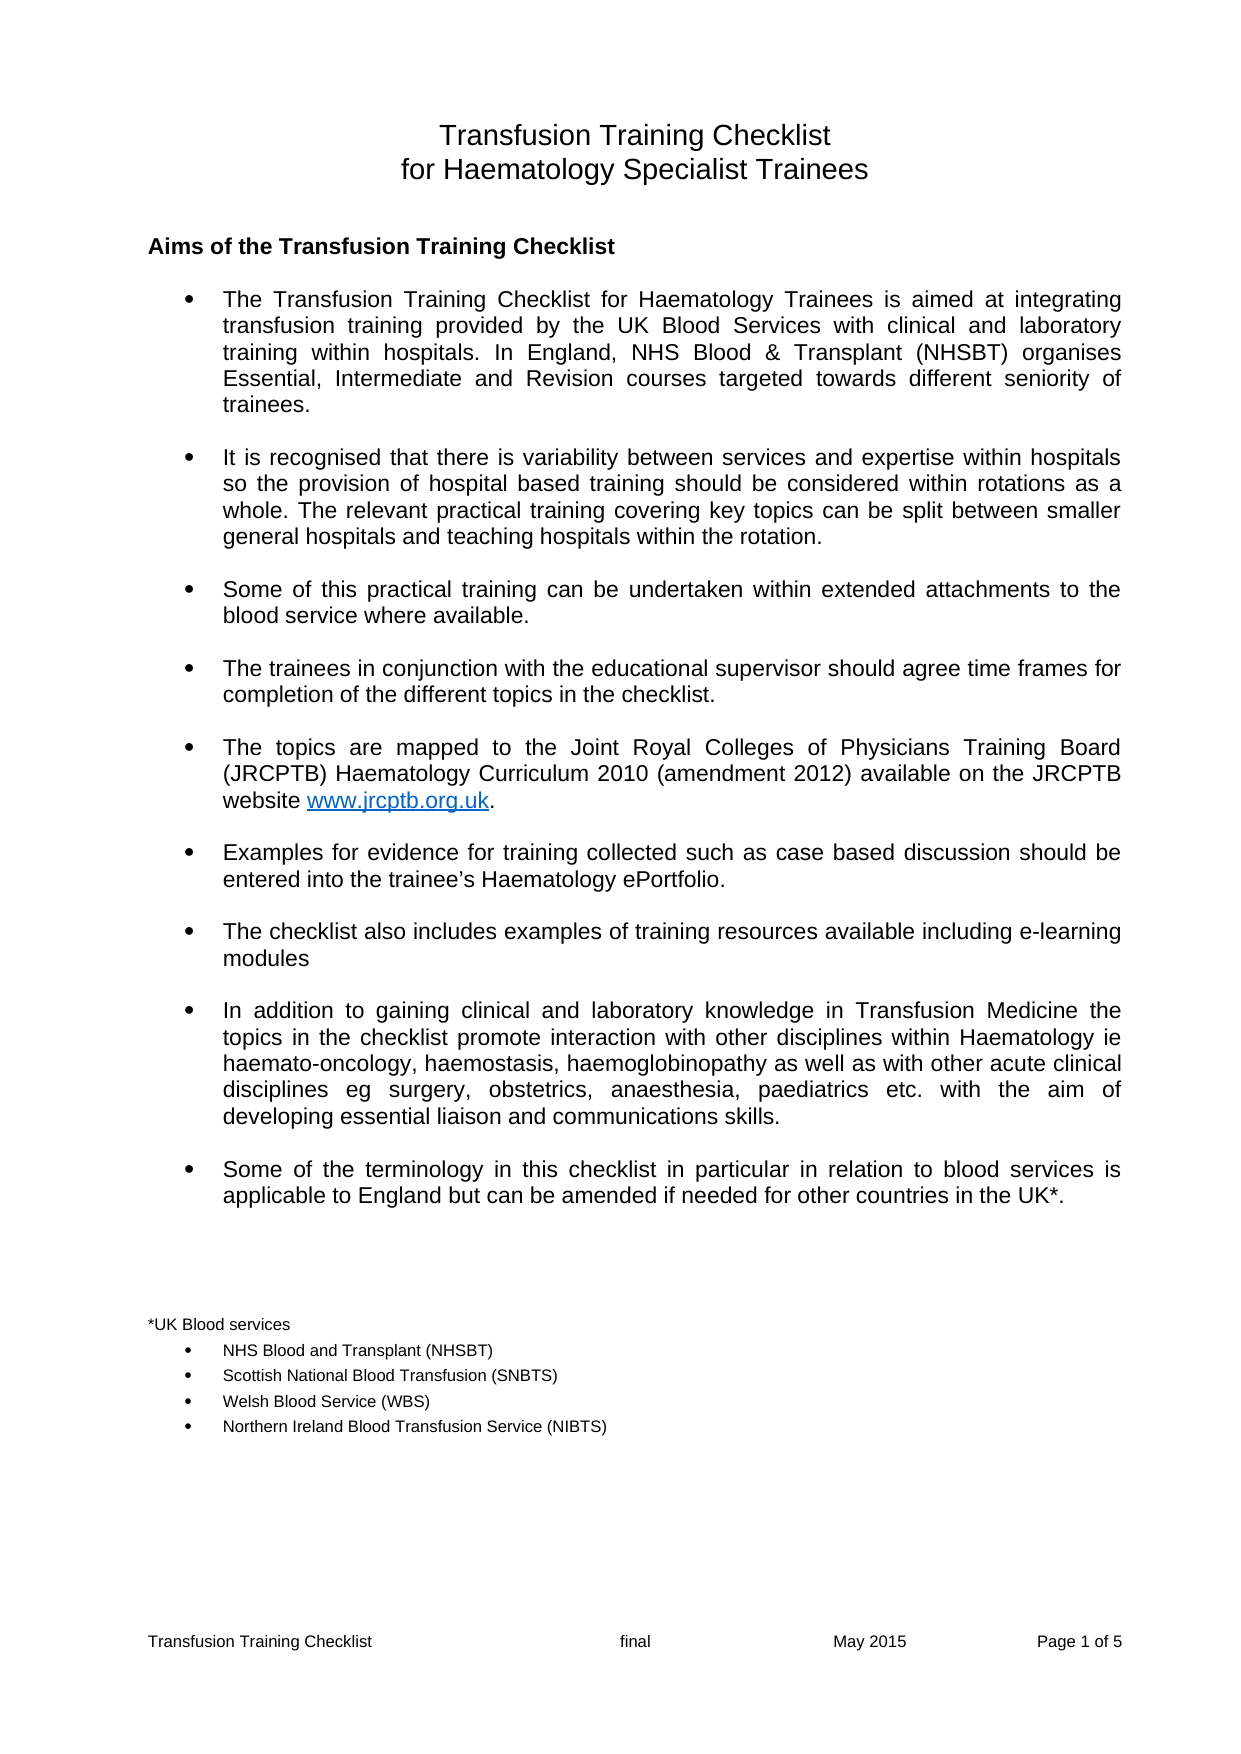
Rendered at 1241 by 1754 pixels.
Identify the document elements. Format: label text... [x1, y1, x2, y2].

list In addition to gaining clinical and laboratory knowledge in Transfusion Medicine the topics in the checklist promote interaction with other disciplines within Haematology ie haemato-oncology, haemostasis, haemoglobinopathy as well as with other acute clinical disciplines eg surgery, obstetrics, anaesthesia, paediatrics etc. with the aim of developing essential liaison and communications skills. [185, 997, 1122, 1129]
text Transfusion Training Checklist [148, 118, 1122, 152]
text *UK Blood services [148, 1315, 1122, 1334]
list Some of this practical training can be undertaken within extended attachments to the blood service where available. [185, 576, 1122, 628]
list Scottish National Blood Transfusion (SNBTS) [185, 1366, 1122, 1385]
text for Haematology Specialist Trainees [148, 152, 1122, 185]
list Blood Transfusion Service (NIBTS) [185, 1417, 1122, 1436]
list The Transfusion Training Checklist for Haematology Trainees is aimed at integrating transfusion training provided by the UK Blood Services with clinical and laboratory training within hospitals. In , NHS Blood & Transplant (NHSBT) organises Essential, Intermediate and Revision courses targeted towards different seniority of trainees. [185, 286, 1122, 418]
list Welsh Blood Service (WBS) [185, 1392, 1122, 1411]
list The trainees in conjunction with the educational supervisor should agree time frames for completion of the different topics in the checklist. [185, 655, 1122, 707]
list Some of the terminology in this checklist in particular in relation to blood services is applicable to England but can be amended if needed for other countries in the UK*. [185, 1156, 1122, 1208]
list Examples for evidence for training collected such as case based discussion should be entered into the trainee’s Haematology ePortfolio. [185, 839, 1122, 892]
list The checklist also includes examples of training resources available including e-learning modules [185, 918, 1122, 971]
text Aims of the Transfusion Training Checklist [148, 233, 1122, 259]
list The topics are mapped to the Joint Royal Colleges of Physicians Training Board (JRCPTB) Haematology Curriculum 2010 (amendment 2012) available on the JRCPTB website www.jrcptb.org.uk. [185, 734, 1122, 813]
list NHS Blood and Transplant (NHSBT) [185, 1341, 1122, 1360]
list It is recognised that there is variability between services and expertise within hospitals so the provision of hospital based training should be considered within rotations as a whole. The relevant practical training covering key topics can be split between smaller general hospitals and teaching hospitals within the rotation. [185, 444, 1122, 549]
